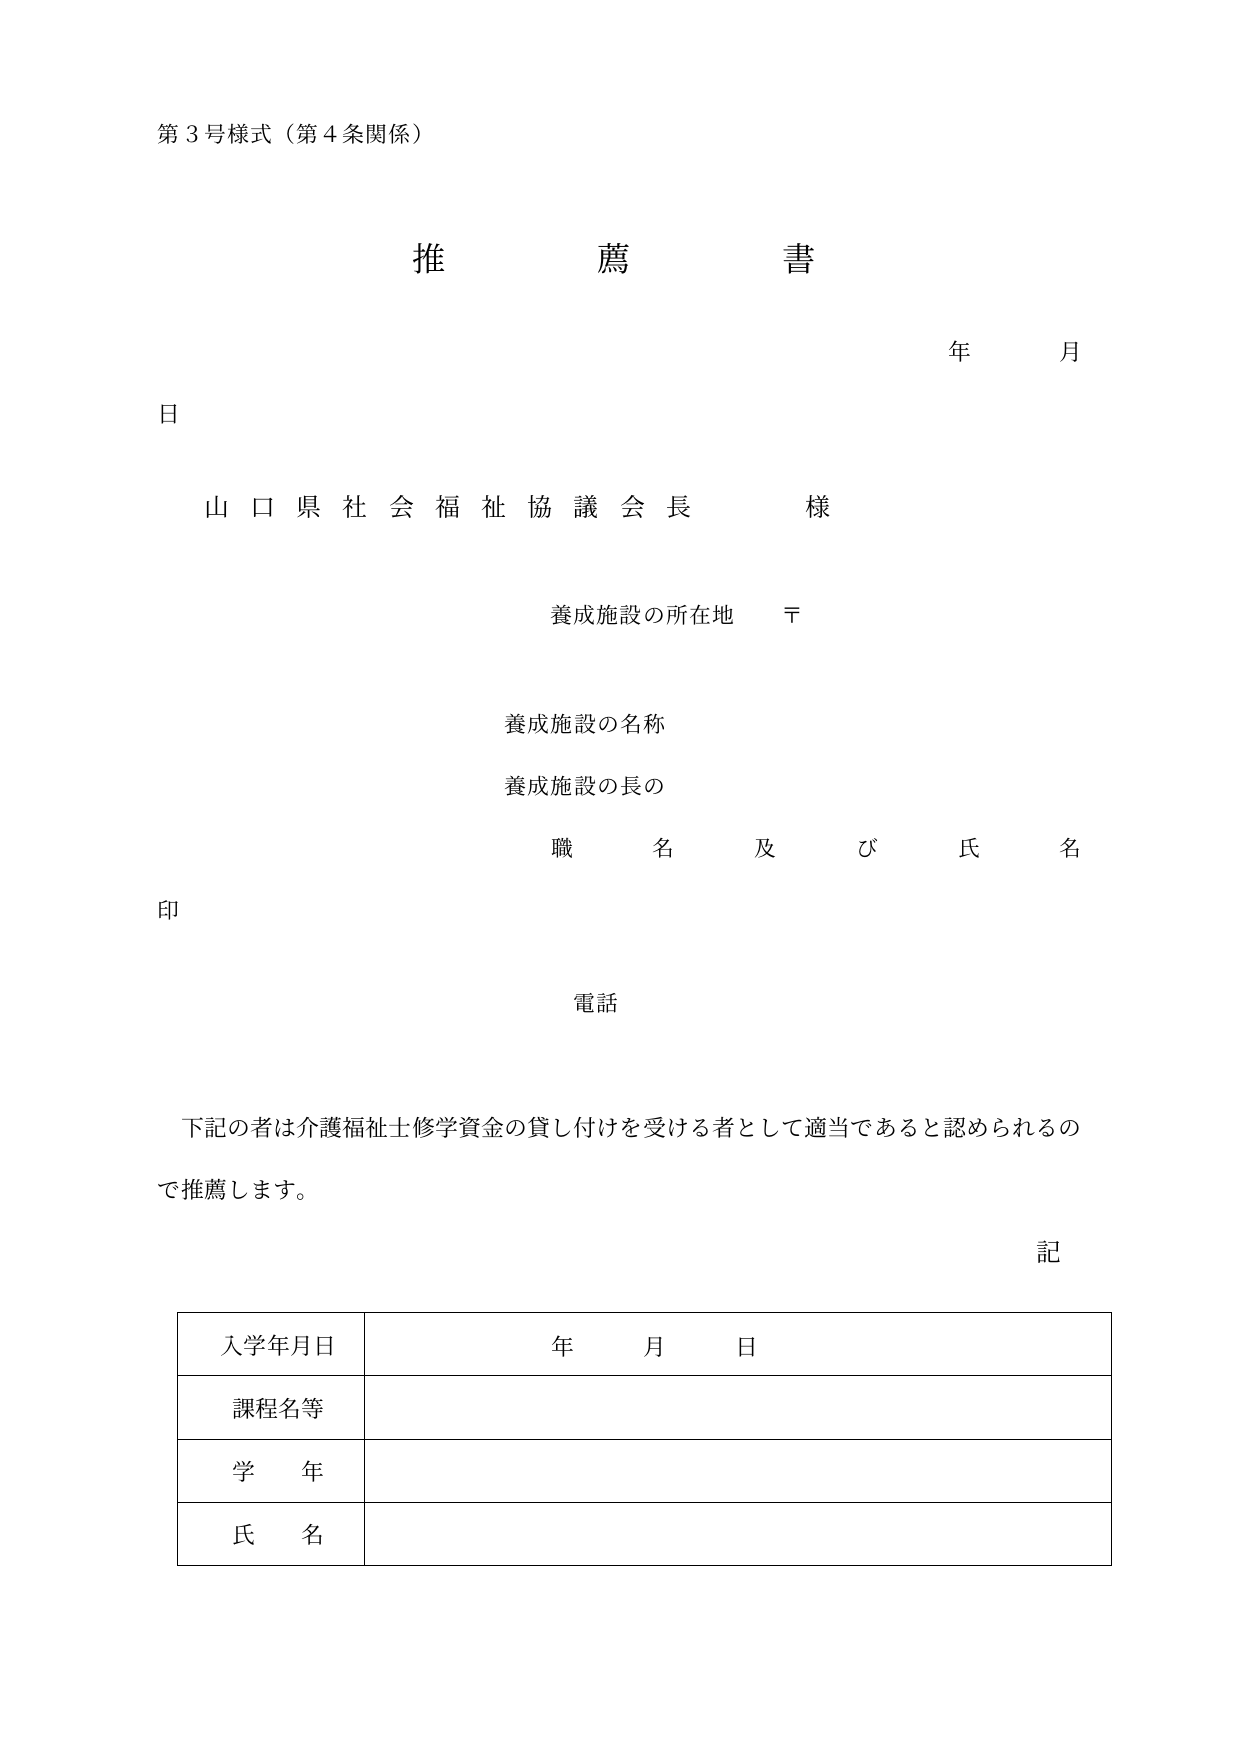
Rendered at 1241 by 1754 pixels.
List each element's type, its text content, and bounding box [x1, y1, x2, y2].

text 職名及び氏名 印 [158, 816, 1083, 940]
text 養成施設の所在地 〒 [158, 583, 1083, 645]
text 養成施設の長の [158, 753, 1083, 816]
text 年 月 日 [158, 319, 1083, 443]
table_cell [365, 1503, 1111, 1565]
text 養成施設の名称 [158, 691, 1083, 753]
text 推 薦 書 [158, 226, 1083, 288]
text 第３号様式（第４条関係） [158, 102, 1083, 164]
table_cell 課程名等 [178, 1376, 364, 1438]
text 山口県社会福祉協議会長 様 [158, 474, 1083, 536]
table_header 入学年月日 [178, 1313, 364, 1375]
table_cell [365, 1440, 1111, 1502]
text 記 [158, 1219, 1083, 1281]
table_cell 学 年 [178, 1440, 364, 1502]
text 電話 [158, 971, 1083, 1033]
table_header 年 月 日 [365, 1313, 1111, 1375]
table_cell [365, 1376, 1111, 1438]
text 下記の者は介護福祉士修学資金の貸し付けを受ける者として適当であると認められるので推薦します。 [158, 1095, 1083, 1219]
table_cell 氏 名 [178, 1503, 364, 1565]
